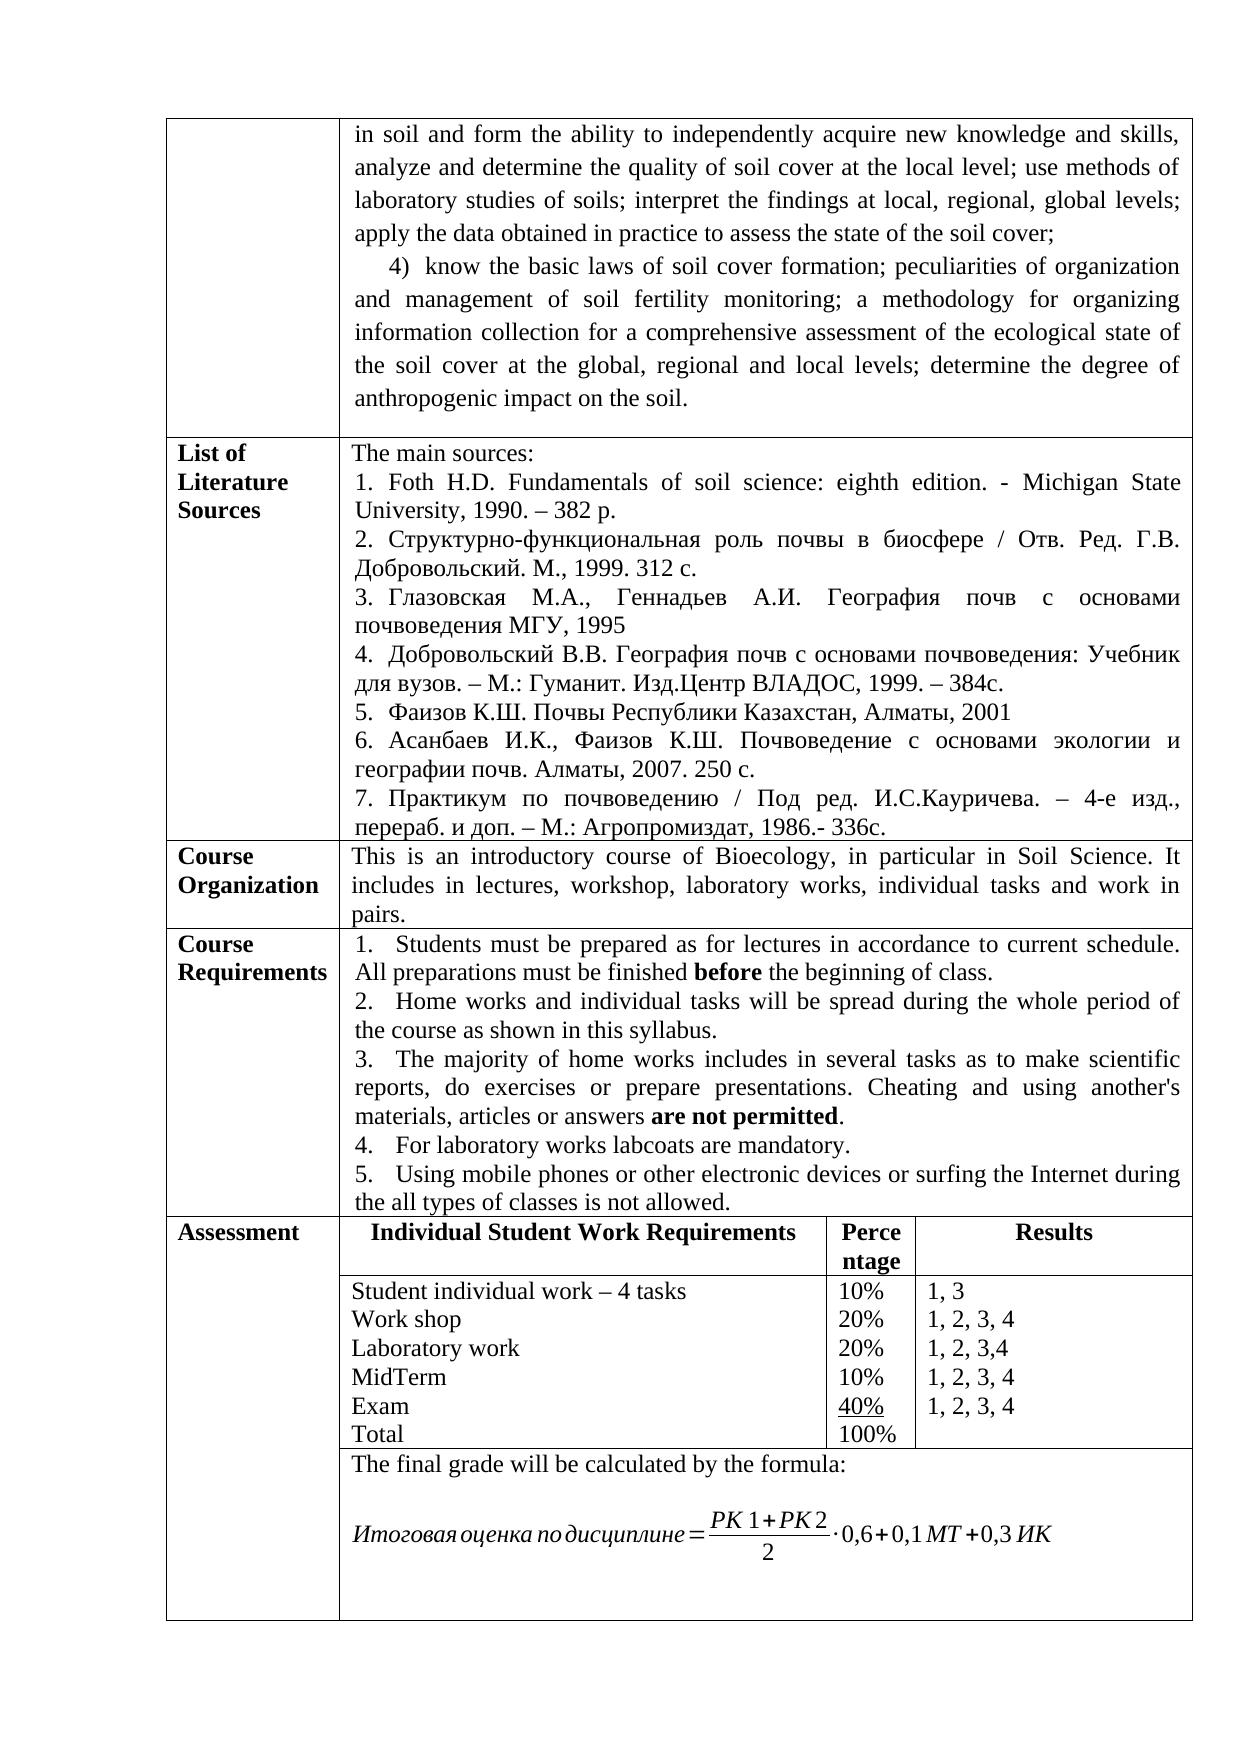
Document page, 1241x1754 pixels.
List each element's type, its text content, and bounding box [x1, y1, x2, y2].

table_cell Students must be prepared as for lectures in accordance to current schedule. All preparations must be finished before the beginning of class. Home works and individual tasks will be spread during the whole period of the course as shown in this syllabus. The majority of home works includes in several tasks as to make scientific reports, do exercises or prepare presentations. Cheating and using another's materials, articles or answers are not permitted. For laboratory works labcoats are mandatory. Using mobile phones or other electronic devices or surfing the Internet during the all types of classes is not allowed. [340, 929, 1192, 1216]
table_cell 10% 20% 20% 10% 40% 100% [827, 1276, 915, 1448]
table_cell 1, 3 1, 2, 3, 4 1, 2, 3,4 1, 2, 3, 4 1, 2, 3, 4 [916, 1276, 1192, 1448]
table_cell Percentage [827, 1217, 915, 1275]
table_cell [340, 119, 1192, 437]
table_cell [340, 1449, 1192, 1619]
table_cell Course Requirements [167, 929, 339, 1216]
table_cell Results [916, 1217, 1192, 1275]
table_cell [167, 119, 339, 437]
table_cell Individual Student Work Requirements [340, 1217, 826, 1275]
table_cell This is an introductory course of Bioecology, in particular in Soil Science. It includes in lectures, workshop, laboratory works, individual tasks and work in pairs. [340, 841, 1192, 928]
table_cell The main sources: Foth H.D. Fundamentals of soil science: eighth edition. - Michigan State University, 1990. – 382 p. Структурно-функциональная роль почвы в биосфере / Отв. Ред. Г.В. Добровольский. М., 1999. 312 с. Глазовская М.А., Геннадьев А.И. География почв с основами почвоведения МГУ, 1995 Добровольский В.В. География почв с основами почвоведения: Учебник для вузов. – М.: Гуманит. Изд.Центр ВЛАДОС, 1999. – 384с. Фаизов К.Ш. Почвы Республики Казахстан, Алматы, 2001 Асанбаев И.К., Фаизов К.Ш. Почвоведение с основами экологии и географии почв. Алматы, 2007. 250 с. Практикум по почвоведению / Под ред. И.С.Кауричева. – 4-е изд., перераб. и доп. – М.: Агропромиздат, 1986.- 336с. [340, 438, 1192, 840]
table_cell Course Organization [167, 841, 339, 928]
table_cell List of Literature Sources [167, 438, 339, 840]
table_cell Student individual work – 4 tasks Work shop Laboratory work MidTerm Exam Total [340, 1276, 826, 1448]
table_cell Assessment [167, 1217, 339, 1619]
